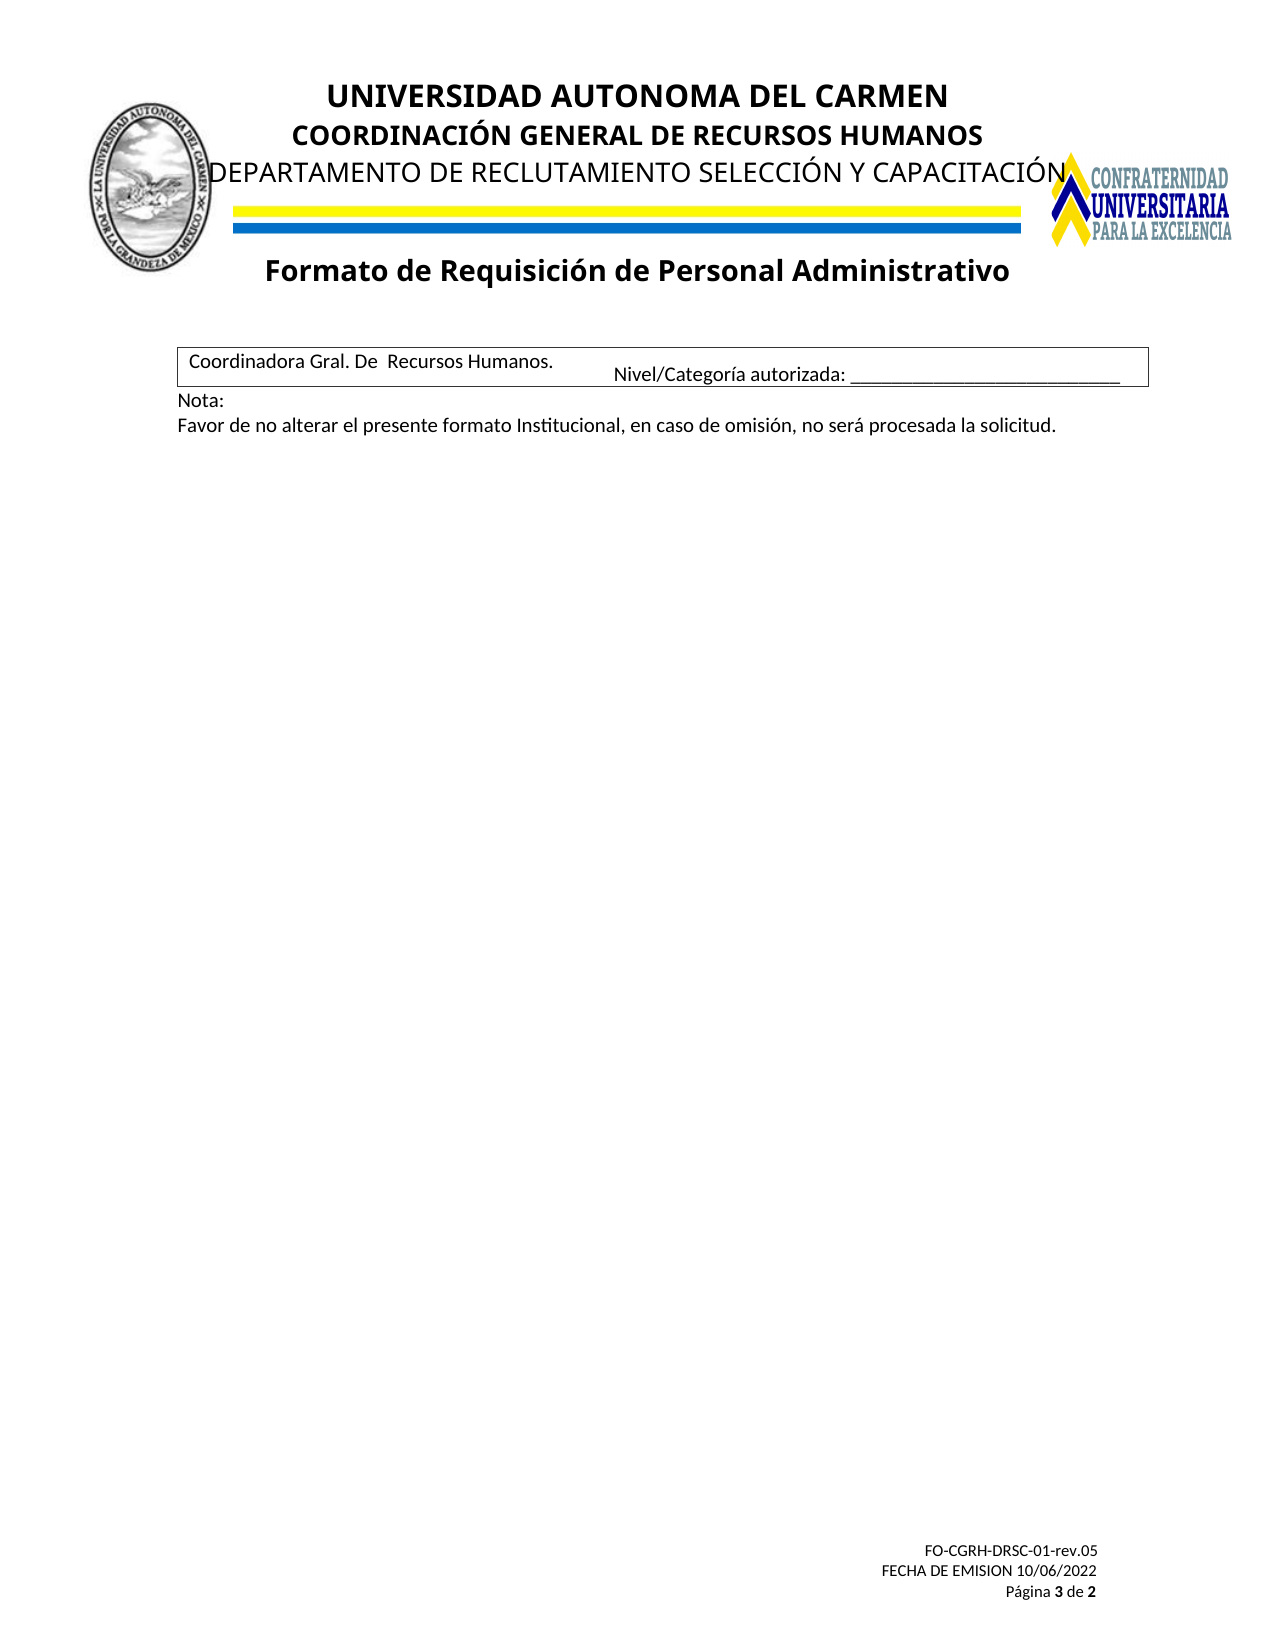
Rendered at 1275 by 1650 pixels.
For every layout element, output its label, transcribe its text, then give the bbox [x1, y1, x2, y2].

picture [212, 165, 218, 180]
table_header Periodo de : DEL _____________ AL ___________________________ Nivel/Categoría autorizada: __________________________ [603, 348, 1148, 386]
text Nota: [177, 387, 1098, 413]
picture [1051, 152, 1232, 247]
picture [233, 198, 1021, 236]
text Favor de no alterar el presente formato Institucional, en caso de omisión, no será procesada la solicitud. [177, 413, 1098, 438]
table_header Vo.Bo. Coordinadora Gral. De Recursos Humanos. [178, 348, 602, 386]
picture [83, 91, 218, 284]
